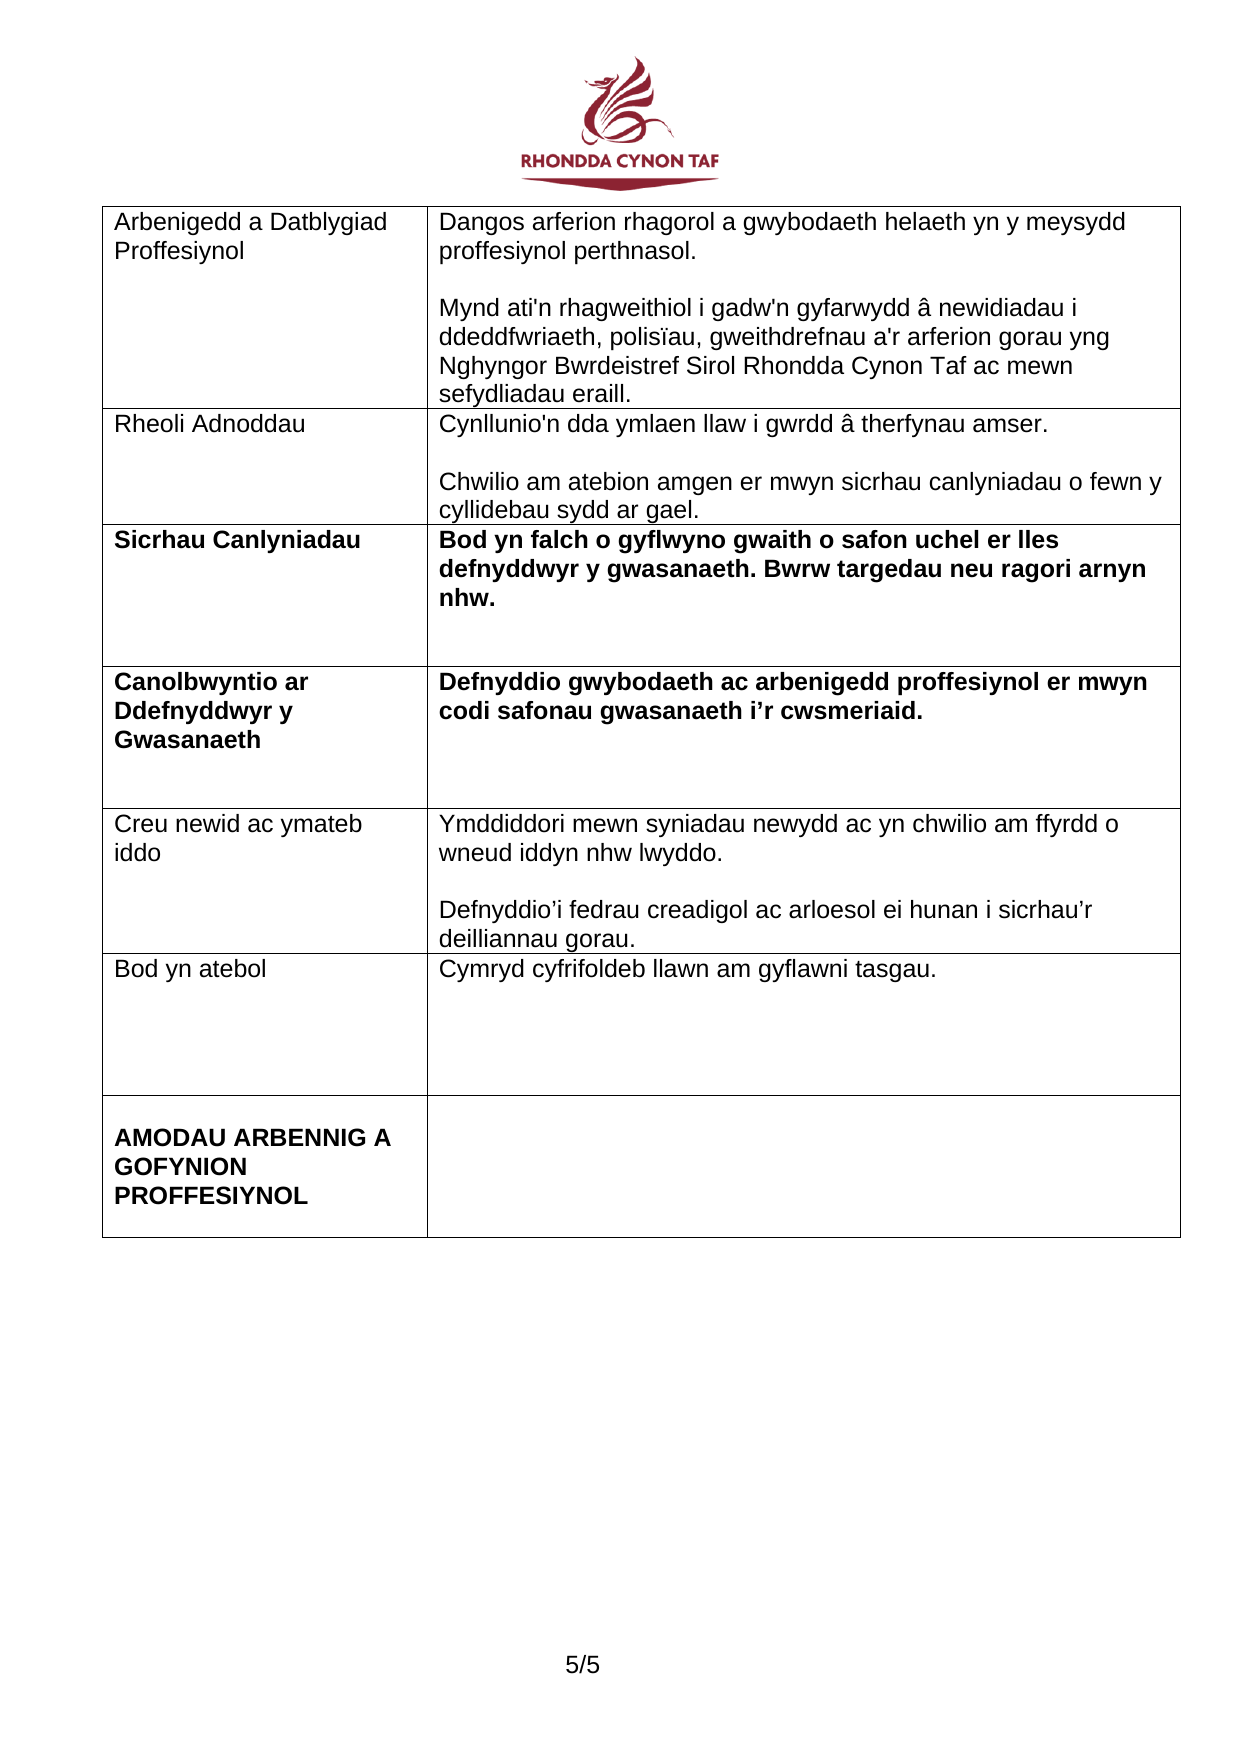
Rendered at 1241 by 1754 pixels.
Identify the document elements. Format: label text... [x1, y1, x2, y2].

table_cell AMODAU ARBENNIG A GOFYNION PROFFESIYNOL [103, 1096, 427, 1237]
table_cell [428, 1096, 1180, 1237]
table_cell Creu newid ac ymateb iddo [103, 809, 427, 953]
table_cell Sicrhau Canlyniadau [103, 525, 427, 666]
table_cell Bod yn atebol [103, 954, 427, 1095]
picture [521, 56, 719, 191]
table_cell Dangos arferion rhagorol a gwybodaeth helaeth yn y meysydd proffesiynol perthnasol. Mynd ati'n rhagweithiol i gadw'n gyfarwydd â newidiadau i ddeddfwriaeth, polisïau, gweithdrefnau a'r arferion gorau yng Nghyngor Bwrdeistref Sirol Rhondda Cynon Taf ac mewn sefydliadau eraill. [428, 207, 1180, 408]
table_cell Defnyddio gwybodaeth ac arbenigedd proffesiynol er mwyn codi safonau gwasanaeth i’r cwsmeriaid. [428, 667, 1180, 808]
table_cell Cynllunio'n dda ymlaen llaw i gwrdd â therfynau amser. Chwilio am atebion amgen er mwyn sicrhau canlyniadau o fewn y cyllidebau sydd ar gael. [428, 409, 1180, 524]
table_cell Arbenigedd a Datblygiad Proffesiynol [103, 207, 427, 408]
table_cell Cymryd cyfrifoldeb llawn am gyflawni tasgau. [428, 954, 1180, 1095]
table_cell Ymddiddori mewn syniadau newydd ac yn chwilio am ffyrdd o wneud iddyn nhw lwyddo. Defnyddio’i fedrau creadigol ac arloesol ei hunan i sicrhau’r deilliannau gorau. [428, 809, 1180, 953]
table_cell Bod yn falch o gyflwyno gwaith o safon uchel er lles defnyddwyr y gwasanaeth. Bwrw targedau neu ragori arnyn nhw. [428, 525, 1180, 666]
table_cell Rheoli Adnoddau [103, 409, 427, 524]
table_cell Canolbwyntio ar Ddefnyddwyr y Gwasanaeth [103, 667, 427, 808]
